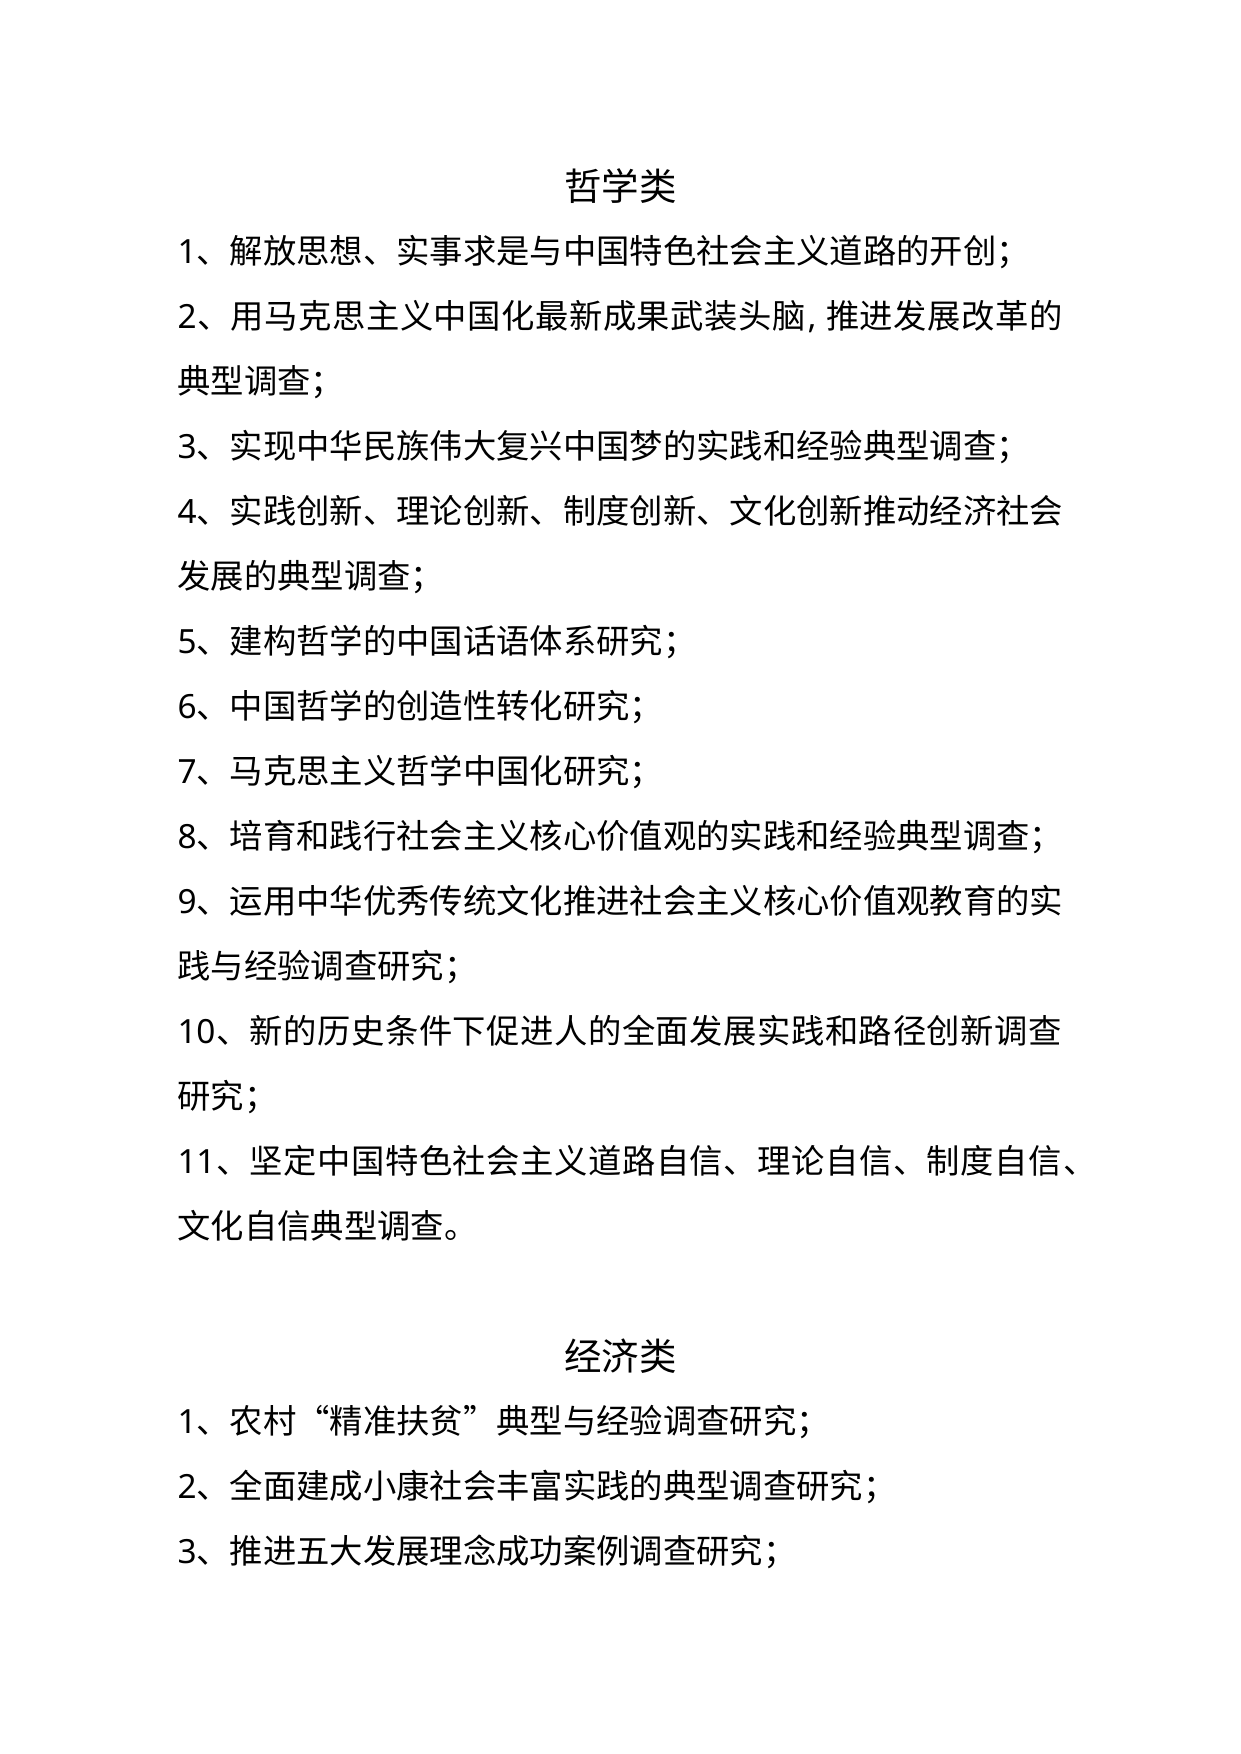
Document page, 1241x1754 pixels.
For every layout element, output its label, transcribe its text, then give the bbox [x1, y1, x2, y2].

text 1、解放思想、实事求是与中国特色社会主义道路的开创； [177, 217, 1063, 282]
text 6、中国哲学的创造性转化研究； [177, 672, 1063, 737]
text 3、推进五大发展理念成功案例调查研究； [177, 1517, 1063, 1582]
text 10、新的历史条件下促进人的全面发展实践和路径创新调查研究； [177, 997, 1063, 1127]
text 2、用马克思主义中国化最新成果武装头脑, 推进发展改革的典型调查； [177, 282, 1063, 412]
text 2、全面建成小康社会丰富实践的典型调查研究； [177, 1452, 1063, 1517]
text 5、建构哲学的中国话语体系研究； [177, 607, 1063, 672]
text 3、实现中华民族伟大复兴中国梦的实践和经验典型调查； [177, 412, 1063, 477]
text 8、培育和践行社会主义核心价值观的实践和经验典型调查； [177, 802, 1063, 867]
text 1、农村“精准扶贫”典型与经验调查研究； [177, 1387, 1063, 1452]
text 9、运用中华优秀传统文化推进社会主义核心价值观教育的实践与经验调查研究； [177, 867, 1063, 997]
text 7、马克思主义哲学中国化研究； [177, 737, 1063, 802]
text 经济类 [177, 1322, 1063, 1387]
text 4、实践创新、理论创新、制度创新、文化创新推动经济社会发展的典型调查； [177, 477, 1063, 607]
text 11、坚定中国特色社会主义道路自信、理论自信、制度自信、文化自信典型调查。 [177, 1127, 1063, 1257]
text 哲学类 [177, 152, 1063, 217]
